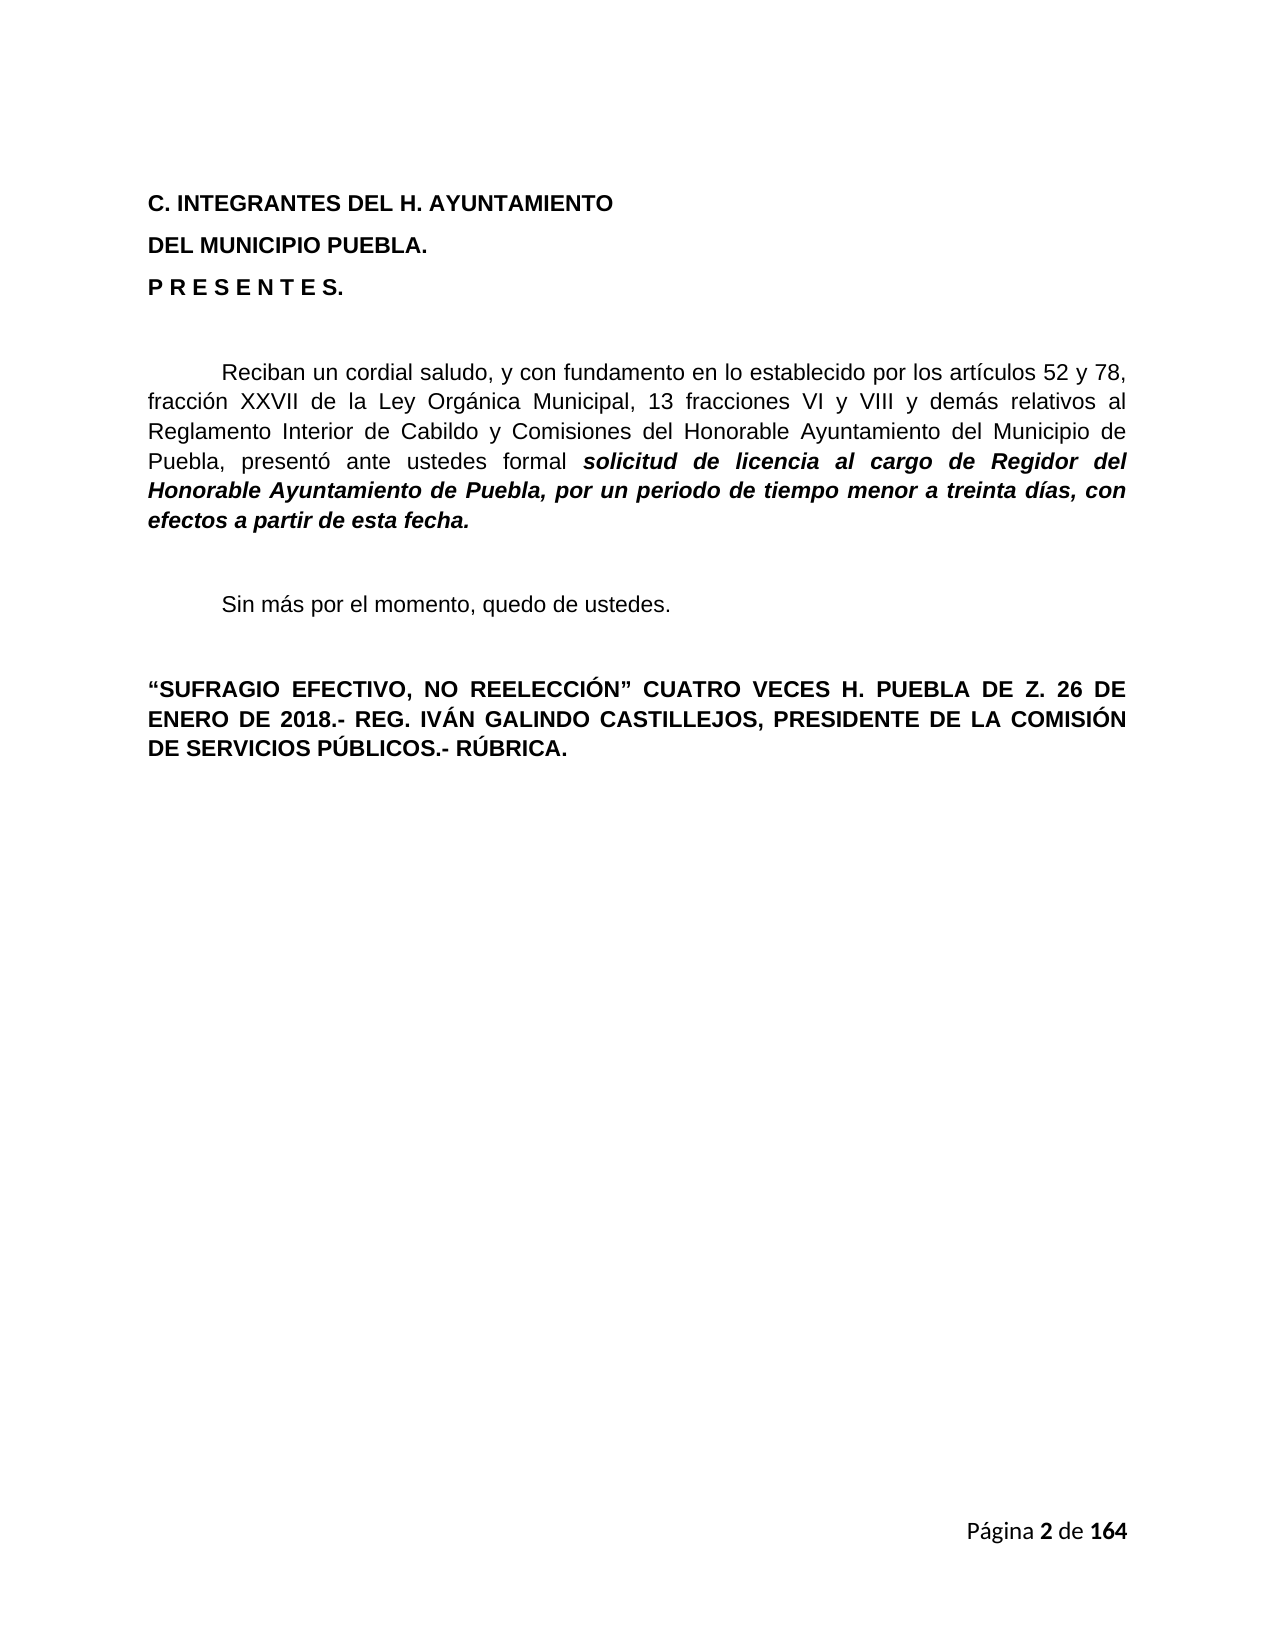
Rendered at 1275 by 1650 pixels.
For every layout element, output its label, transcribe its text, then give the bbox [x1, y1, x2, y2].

text C. INTEGRANTES DEL H. AYUNTAMIENTO [148, 190, 1127, 216]
text Reciban un cordial saludo, y con fundamento en lo establecido por los artículos 52 y 78, fracción XXVII de la Ley Orgánica Municipal, 13 fracciones VI y VIII y demás relativos al Reglamento Interior de Cabildo y Comisiones del Honorable Ayuntamiento del Municipio de Puebla, presentó ante ustedes formal solicitud de licencia al cargo de Regidor del Honorable Ayuntamiento de Puebla, por un periodo de tiempo menor a treinta días, con efectos a partir de esta fecha. [148, 359, 1127, 533]
text “SUFRAGIO EFECTIVO, NO REELECCIÓN” CUATRO VECES H. PUEBLA DE Z. 26 DE ENERO DE 2018.- REG. IVÁN GALINDO CASTILLEJOS, PRESIDENTE DE LA COMISIÓN DE SERVICIOS PÚBLICOS.- RÚBRICA. [148, 676, 1127, 762]
text DEL MUNICIPIO PUEBLA. [148, 232, 1127, 258]
text P R E S E N T E S. [148, 274, 1127, 301]
text Sin más por el momento, quedo de ustedes. [148, 591, 1127, 618]
